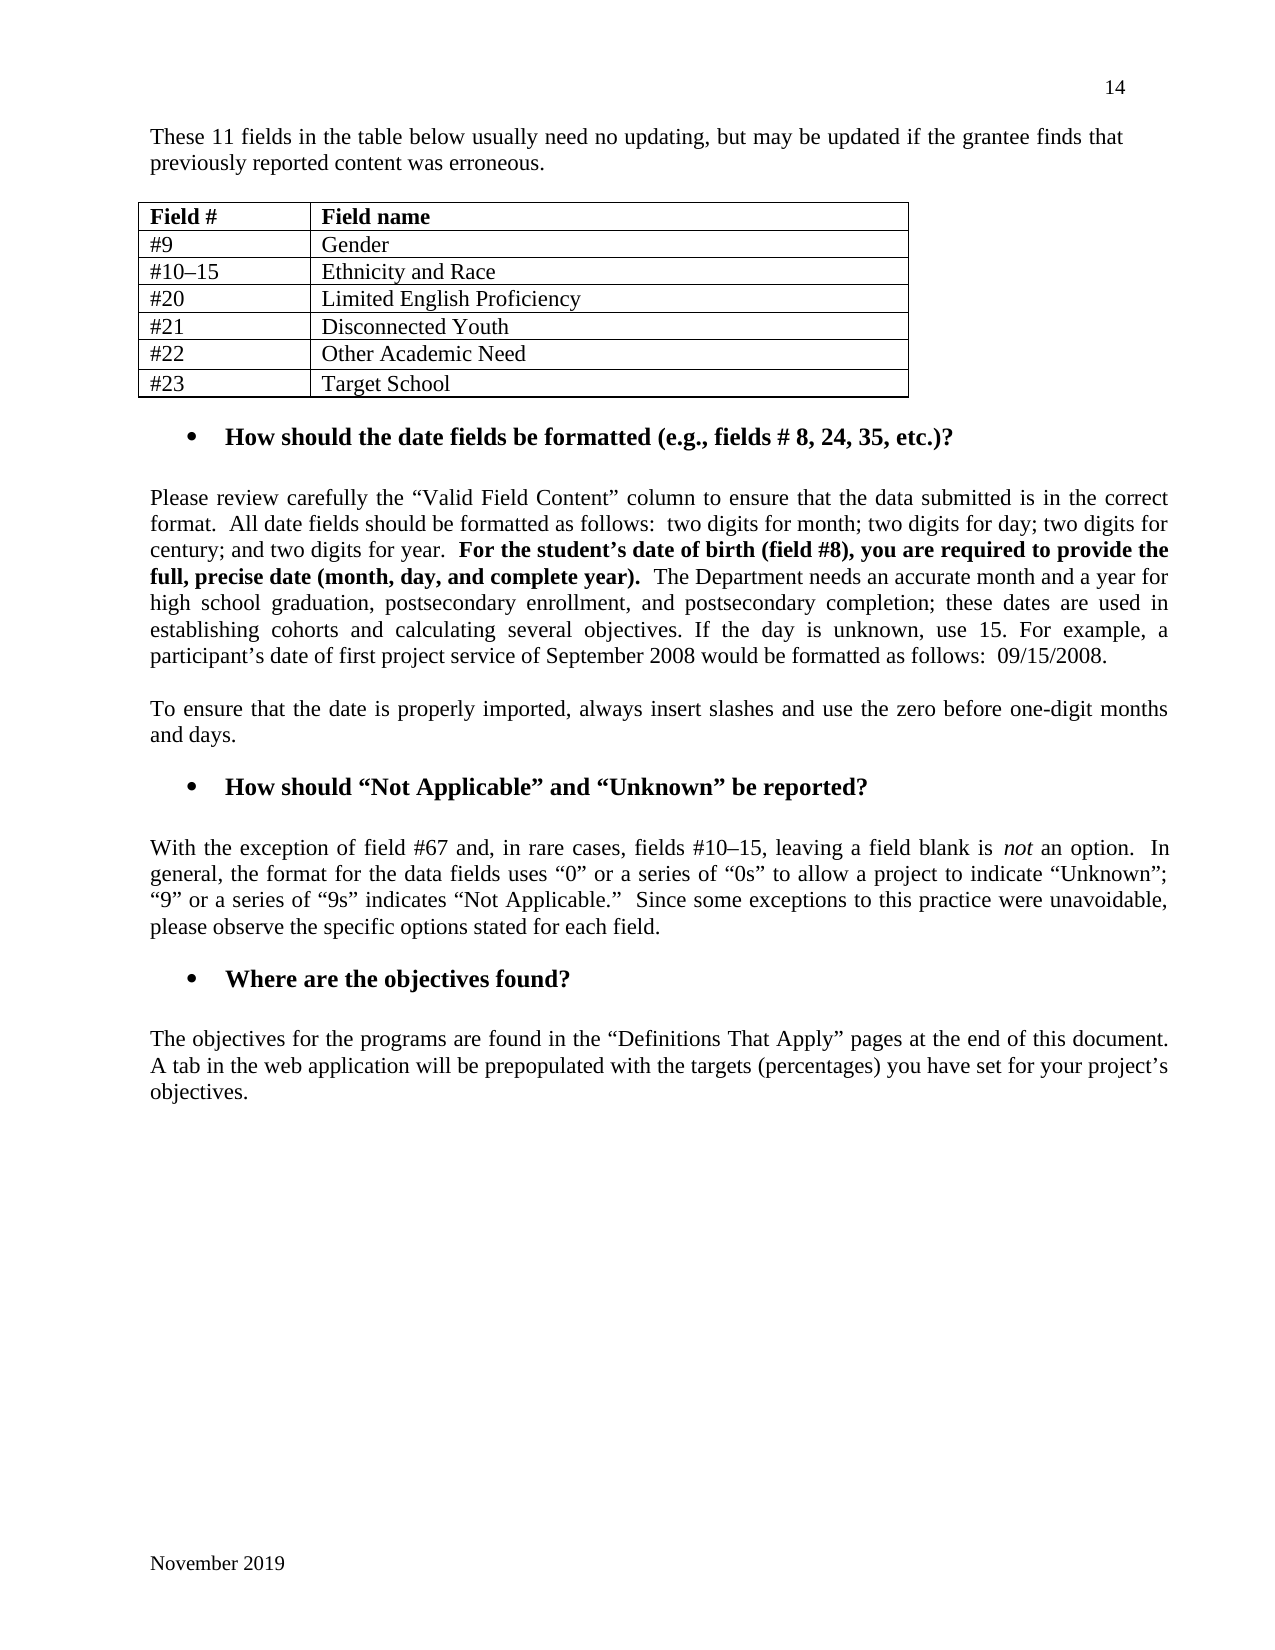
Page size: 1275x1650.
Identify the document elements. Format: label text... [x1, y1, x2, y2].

subtitle How should “Not Applicable” and “Unknown” be reported? [187, 772, 1125, 801]
subtitle How should the date fields be formatted (e.g., fields # 8, 24, 35, etc.)? [187, 422, 1125, 451]
text To ensure that the date is properly imported, always insert slashes and use the zero before one-digit months and days. [150, 695, 1170, 747]
table_cell #20 [139, 285, 310, 312]
table_header Field # [139, 203, 310, 229]
subtitle Where are the objectives found? [187, 964, 1125, 993]
table_cell #9 [139, 231, 310, 257]
table_cell Other Academic Need [311, 340, 908, 369]
text The objectives for the programs are found in the “Definitions That Apply” pages at the end of this document. A tab in the web application will be prepopulated with the targets (percentages) you have set for your project’s objectives. [150, 1026, 1170, 1104]
table_cell Disconnected Youth [311, 313, 908, 339]
table_cell #10–15 [139, 258, 310, 284]
table_cell Target School [311, 370, 908, 396]
table_cell #23 [139, 370, 310, 396]
table_cell #21 [139, 313, 310, 339]
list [150, 123, 1125, 176]
text Please review carefully the “Valid Field Content” column to ensure that the data submitted is in the correct format. All date fields should be formatted as follows: two digits for month; two digits for day; two digits for century; and two digits for year. For the student’s date of birth (field #8), you are required to provide the full, precise date (month, day, and complete year). The Department needs an accurate month and a year for high school graduation, postsecondary enrollment, and postsecondary completion; these dates are used in establishing cohorts and calculating several objectives. If the day is unknown, use 15. For example, a participant’s date of first project service of September 2008 would be formatted as follows: 09/15/2008. [150, 484, 1170, 668]
table_cell Ethnicity and Race [311, 258, 908, 284]
table_header Field name [311, 203, 908, 229]
table_cell Limited English Proficiency [311, 285, 908, 312]
text With the exception of field #67 and, in rare cases, fields #10–15, leaving a field blank is not an option. In general, the format for the data fields uses “0” or a series of “0s” to allow a project to indicate “Unknown”; “9” or a series of “9s” indicates “Not Applicable.” Since some exceptions to this practice were unavoidable, please observe the specific options stated for each field. [150, 834, 1170, 939]
table_cell Gender [311, 231, 908, 257]
table_cell #22 [139, 340, 310, 369]
